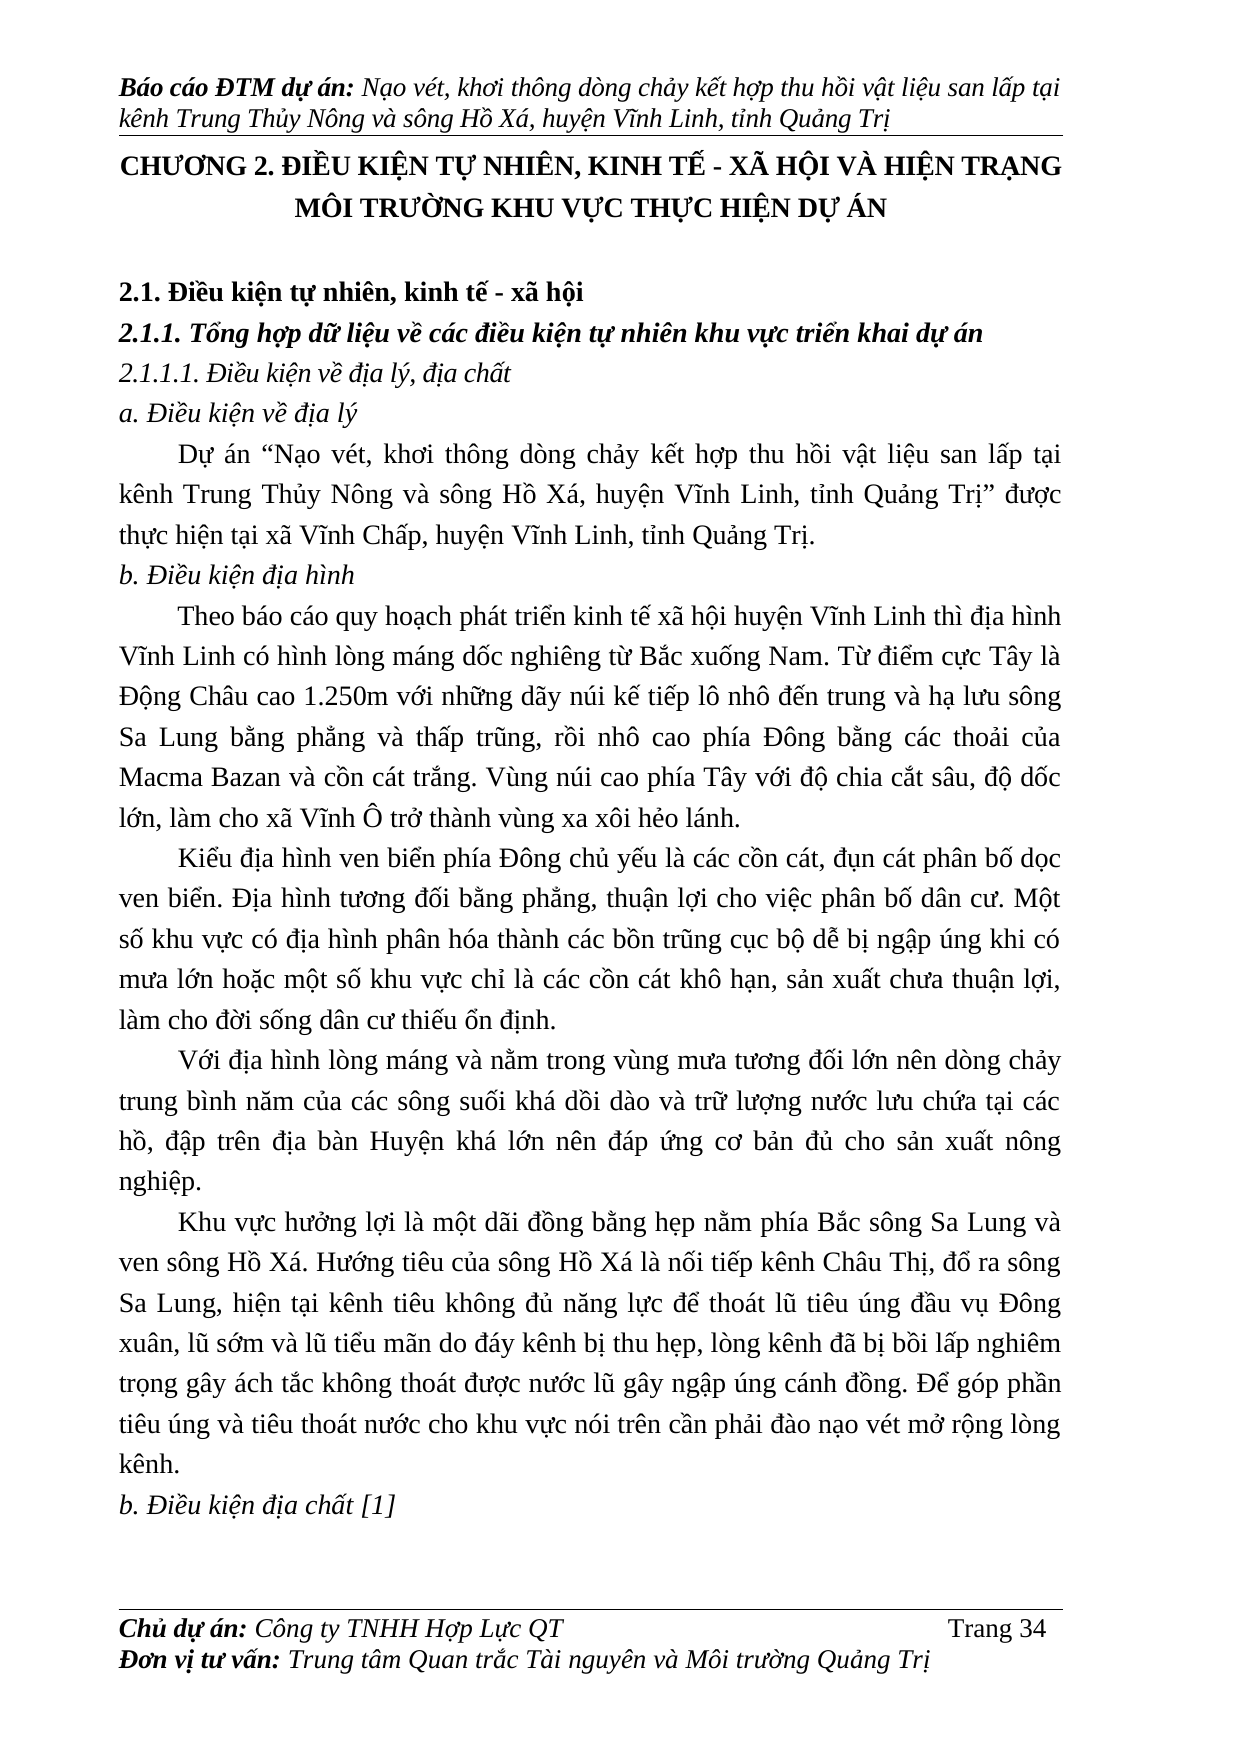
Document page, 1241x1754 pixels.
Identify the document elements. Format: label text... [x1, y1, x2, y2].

text b. Điều kiện địa hình [118, 558, 1063, 591]
text Theo báo cáo quy hoạch phát triển kinh tế xã hội huyện Vĩnh Linh thì địa hình Vĩnh Linh có hình lòng máng dốc nghiêng từ Bắc xuống Nam. Từ điểm cực Tây là Động Châu cao 1.250m với những dãy núi kế tiếp lô nhô đến trung và hạ lưu sông Sa Lung bằng phẳng và thấp trũng, rồi nhô cao phía Đông bằng các thoải của Macma Bazan và cồn cát trắng. Vùng núi cao phía Tây với độ chia cắt sâu, độ dốc lớn, làm cho xã Vĩnh Ô trở thành vùng xa xôi hẻo lánh. [118, 598, 1063, 833]
text a. Điều kiện về địa lý [118, 396, 1063, 429]
subtitle 2.1. Điều kiện tự nhiên, kinh tế - xã hội [118, 275, 1063, 308]
text Với địa hình lòng máng và nằm trong vùng mưa tương đối lớn nên dòng chảy trung bình năm của các sông suối khá dồi dào và trữ lượng nước lưu chứa tại các hồ, đập trên địa bàn Huyện khá lớn nên đáp ứng cơ bản đủ cho sản xuất nông nghiệp. [118, 1043, 1063, 1197]
text b. Điều kiện địa chất [1] [118, 1488, 1063, 1520]
subtitle 2.1.1. Tổng hợp dữ liệu về các điều kiện tự nhiên khu vực triển khai dự án [118, 316, 1063, 348]
text Khu vực hưởng lợi là một dãi đồng bằng hẹp nằm phía Bắc sông Sa Lung và ven sông Hồ Xá. Hướng tiêu của sông Hồ Xá là nối tiếp kênh Châu Thị, đổ ra sông Sa Lung, hiện tại kênh tiêu không đủ năng lực để thoát lũ tiêu úng đầu vụ Đông xuân, lũ sớm và lũ tiểu mãn do đáy kênh bị thu hẹp, lòng kênh đã bị bồi lấp nghiêm trọng gây ách tắc không thoát được nước lũ gây ngập úng cánh đồng. Để góp phần tiêu úng và tiêu thoát nước cho khu vực nói trên cần phải đào nạo vét mở rộng lòng kênh. [118, 1205, 1063, 1480]
text Kiểu địa hình ven biển phía Đông chủ yếu là các cồn cát, đụn cát phân bố dọc ven biển. Địa hình tương đối bằng phẳng, thuận lợi cho việc phân bố dân cư. Một số khu vực có địa hình phân hóa thành các bồn trũng cục bộ dễ bị ngập úng khi có mưa lớn hoặc một số khu vực chỉ là các cồn cát khô hạn, sản xuất chưa thuận lợi, làm cho đời sống dân cư thiếu ổn định. [118, 841, 1063, 1035]
subtitle CHƯƠNG 2. ĐIỀU KIỆN TỰ NHIÊN, KINH TẾ - XÃ HỘI VÀ HIỆN TRẠNG MÔI TRƯỜNG KHU VỰC THỰC HIỆN DỰ ÁN [118, 149, 1063, 223]
subtitle 2.1.1.1. Điều kiện về địa lý, địa chất [118, 356, 1063, 388]
text Dự án “Nạo vét, khơi thông dòng chảy kết hợp thu hồi vật liệu san lấp tại kênh Trung Thủy Nông và sông Hồ Xá, huyện Vĩnh Linh, tỉnh Quảng Trị” được thực hiện tại xã Vĩnh Chấp, huyện Vĩnh Linh, tỉnh Quảng Trị. [118, 437, 1063, 550]
